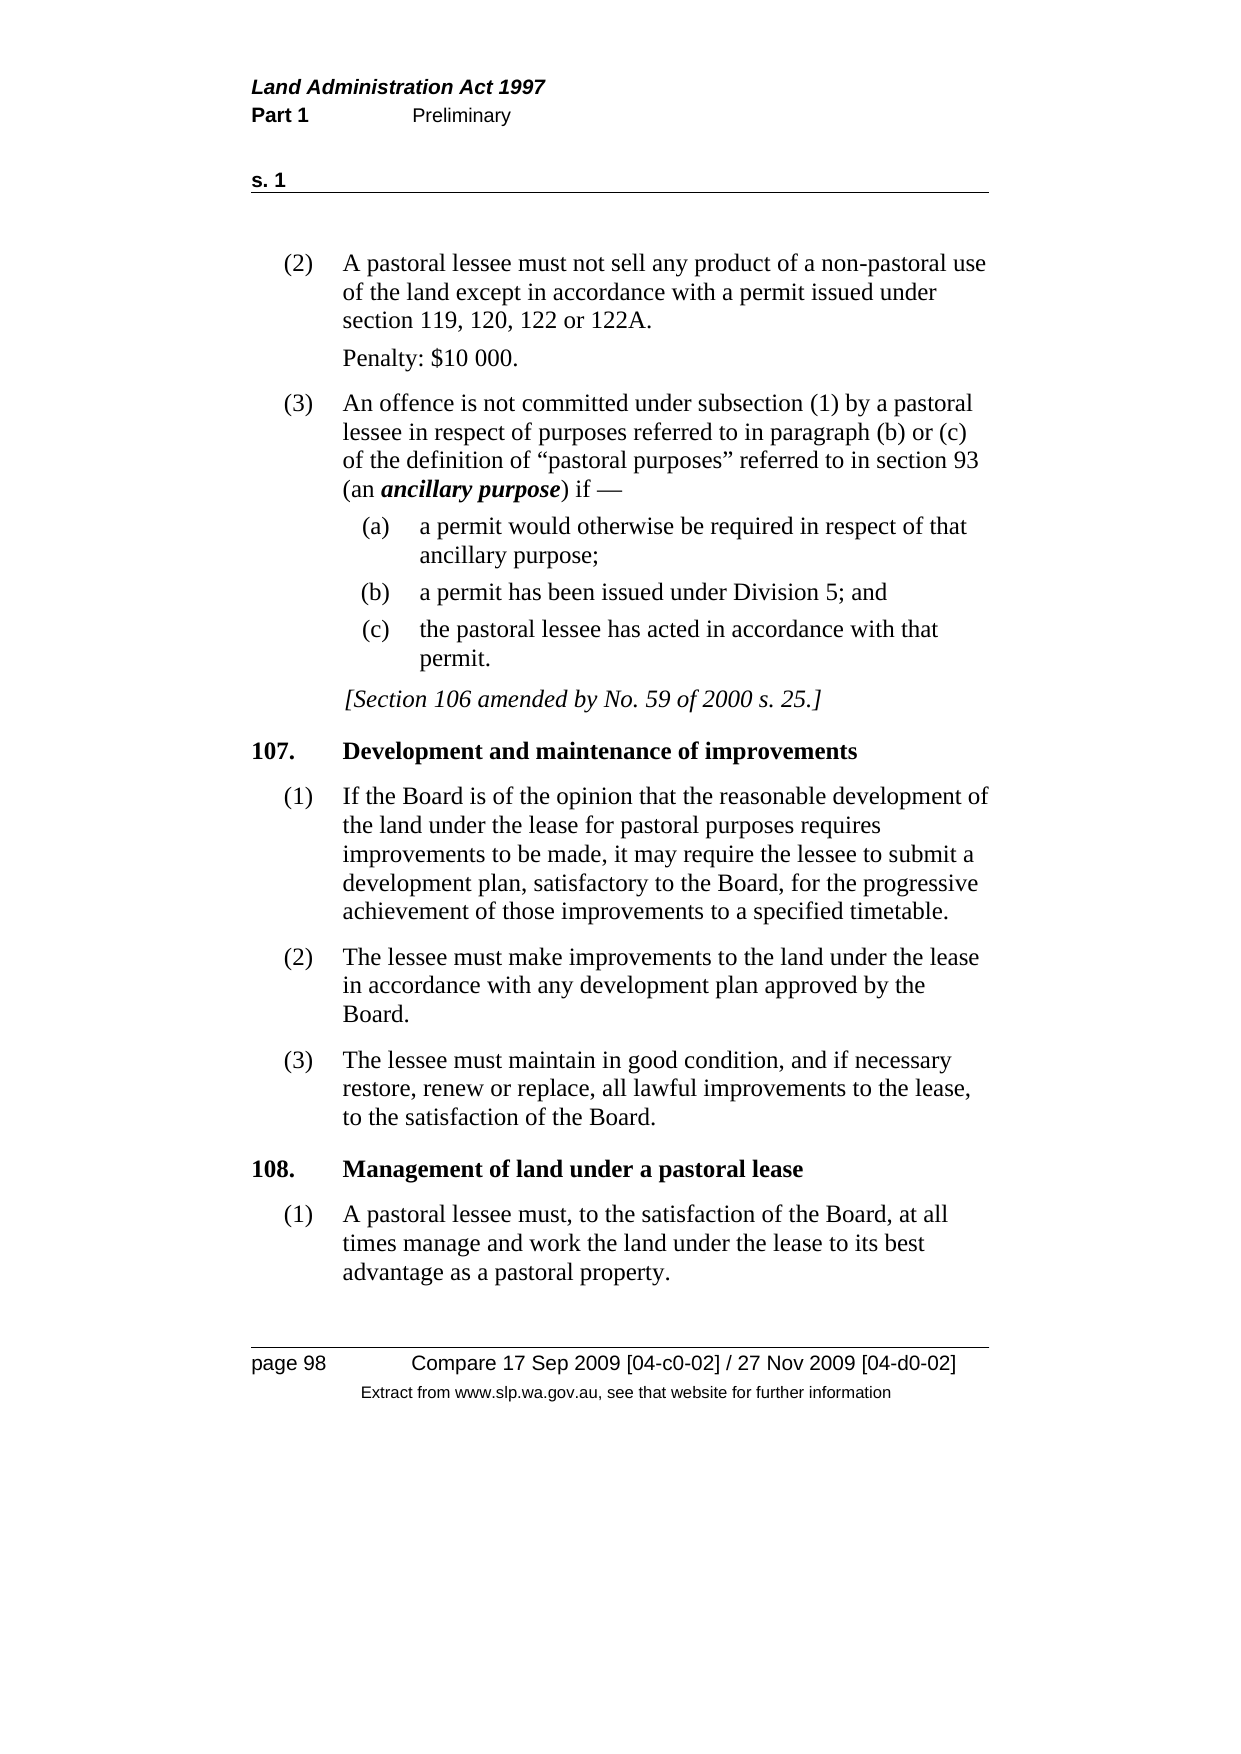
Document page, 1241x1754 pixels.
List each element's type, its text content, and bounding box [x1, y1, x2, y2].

text (b) a permit has been issued under Division 5; and [251, 577, 989, 606]
text Penalty: $10 000. [251, 343, 989, 371]
text (c) the pastoral lessee has acted in accordance with that permit. [251, 614, 989, 672]
text (2) A pastoral lessee must not sell any product of a non-pastoral use of the land except in accordance with a permit issued under section 119, 120, 122 or 122A. [251, 248, 989, 334]
subtitle 108. Management of land under a pastoral lease [251, 1154, 989, 1183]
text [Section 106 amended by No. 59 of 2000 s. 25.] [251, 684, 989, 713]
text (1) If the Board is of the opinion that the reasonable development of the land under the lease for pastoral purposes requires improvements to be made, it may require the lessee to submit a development plan, satisfactory to the Board, for the progressive achievement of those improvements to a specified timetable. [251, 781, 989, 925]
text (1) A pastoral lessee must, to the satisfaction of the Board, at all times manage and work the land under the lease to its best advantage as a pastoral property. [251, 1199, 989, 1286]
subtitle 107. Development and maintenance of improvements [251, 736, 989, 765]
text (3) An offence is not committed under subsection (1) by a pastoral lessee in respect of purposes referred to in paragraph (b) or (c) of the definition of “pastoral purposes” referred to in section 93 (an ancillary purpose) if — [251, 388, 989, 503]
text (3) The lessee must maintain in good condition, and if necessary restore, renew or replace, all lawful improvements to the lease, to the satisfaction of the Board. [251, 1045, 989, 1131]
text (2) The lessee must make improvements to the land under the lease in accordance with any development plan approved by the Board. [251, 942, 989, 1028]
text (a) a permit would otherwise be required in respect of that ancillary purpose; [251, 511, 989, 569]
